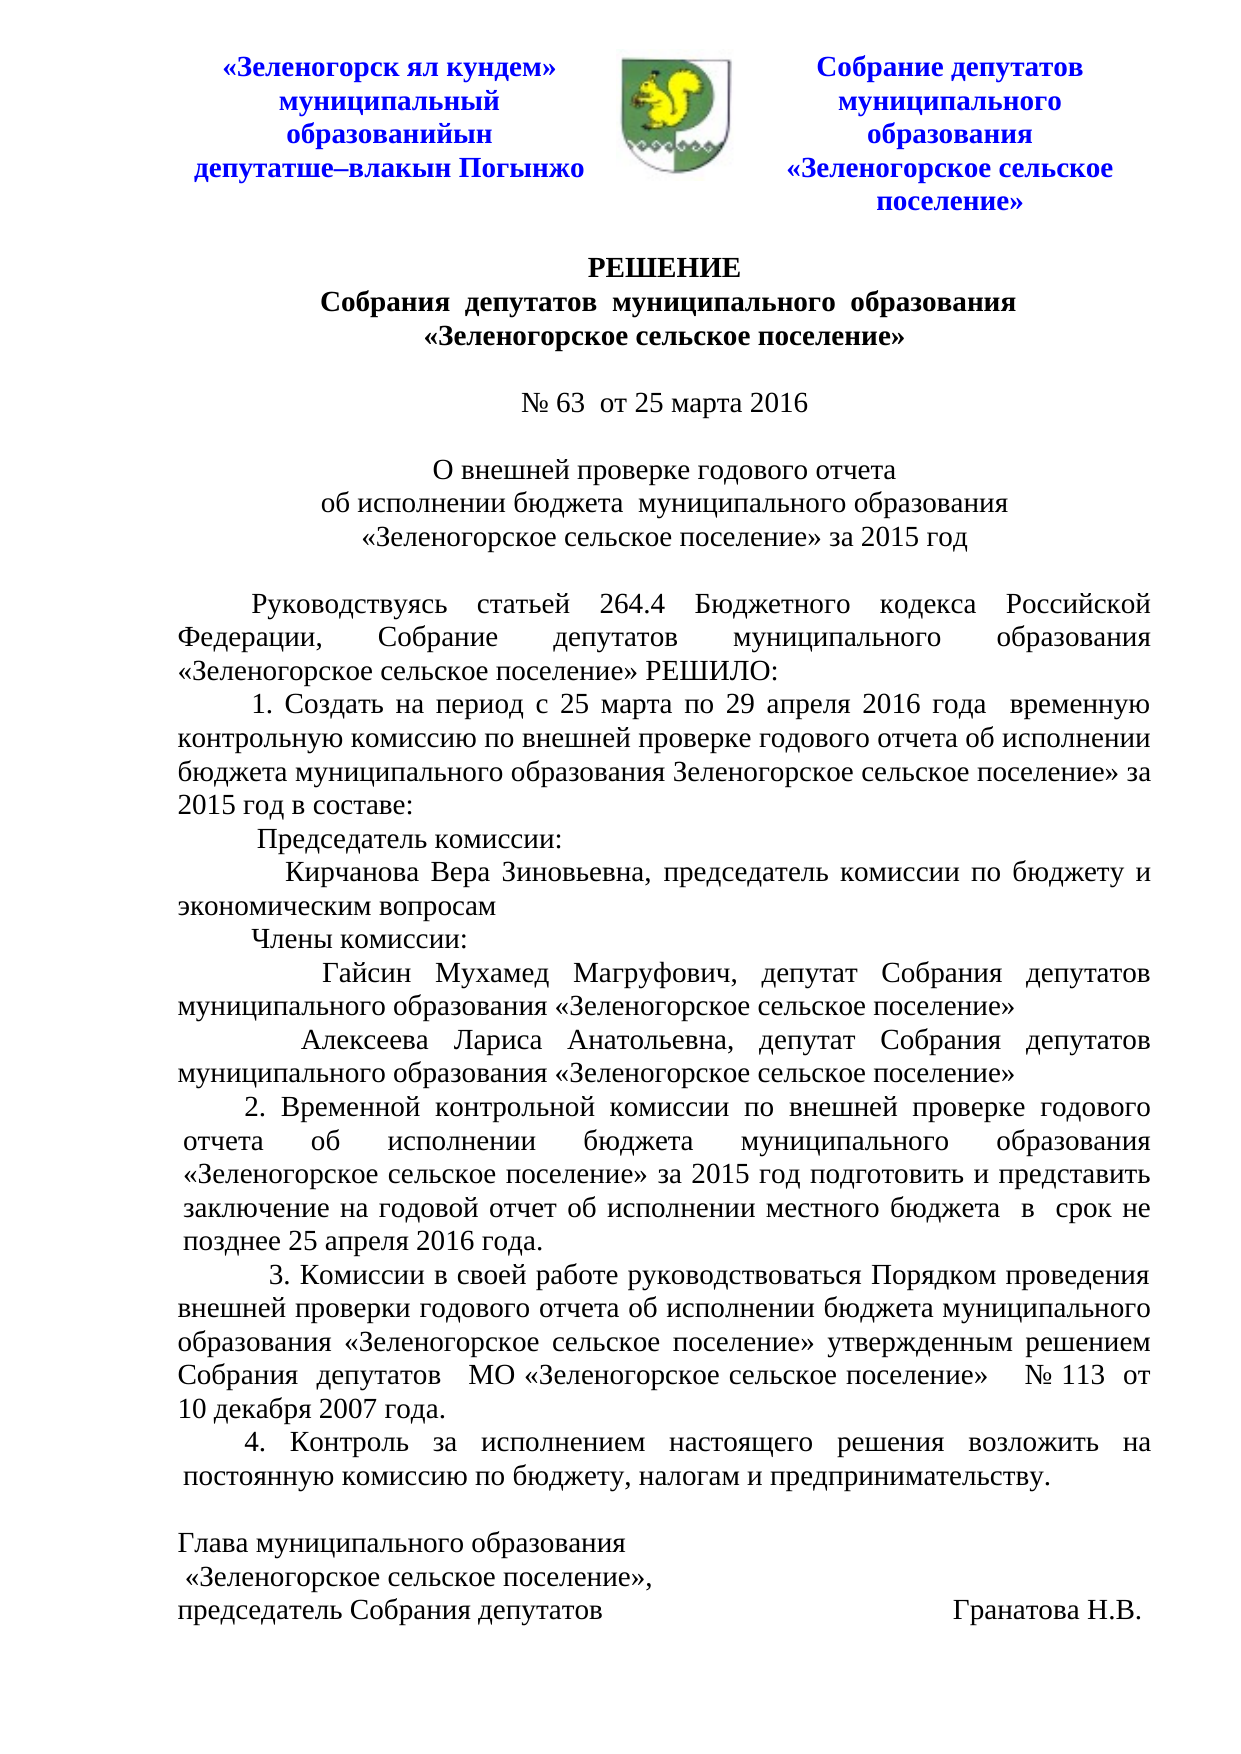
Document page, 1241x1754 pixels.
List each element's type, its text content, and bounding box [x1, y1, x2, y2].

subtitle РЕШЕНИЕ [177, 251, 1152, 284]
table_header Собрание депутатов муниципального образования «Зеленогорское сельское поселение» [751, 49, 1149, 217]
text 4. Контроль за исполнением настоящего решения возложить на постоянную комиссию по бюджету, налогам и предпринимательству. [183, 1424, 1152, 1492]
text Собрания депутатов муниципального образования [177, 284, 1152, 318]
text председатель Собрания депутатов Гранатова Н.В. [177, 1592, 1152, 1626]
text Кирчанова Вера Зиновьевна, председатель комиссии по бюджету и экономическим вопросам [177, 854, 1152, 921]
picture [616, 49, 745, 181]
text Алексеева Лариса Анатольевна, депутат Собрания депутатов муниципального образования «Зеленогорское сельское поселение» [177, 1022, 1152, 1089]
table_header [609, 49, 751, 217]
text об исполнении бюджета муниципального образования [177, 485, 1152, 519]
text «Зеленогорское сельское поселение» за 2015 год [177, 519, 1152, 552]
text Председатель комиссии: [257, 821, 1152, 854]
text «Зеленогорское сельское поселение» [177, 318, 1152, 351]
text 2. Временной контрольной комиссии по внешней проверке годового отчета об исполнении бюджета муниципального образования «Зеленогорское сельское поселение» за 2015 год подготовить и представить заключение на годовой отчет об исполнении местного бюджета в срок не позднее 25 апреля 2016 года. [183, 1089, 1152, 1257]
text Руководствуясь статьей 264.4 Бюджетного кодекса Российской Федерации, Собрание депутатов муниципального образования «Зеленогорское сельское поселение» РЕШИЛО: [177, 586, 1152, 687]
text 1. Создать на период с 25 марта по 29 апреля 2016 года временную контрольную комиссию по внешней проверке годового отчета об исполнении бюджета муниципального образования Зеленогорское сельское поселение» за 2015 год в составе: [177, 687, 1152, 821]
text № 63 от 25 марта 2016 [177, 385, 1152, 418]
text 3. Комиссии в своей работе руководствоваться Порядком проведения внешней проверки годового отчета об исполнении бюджета муниципального образования «Зеленогорское сельское поселение» утвержденным решением Собрания депутатов МО «Зеленогорское сельское поселение» № 113 от 10 декабря 2007 года. [177, 1257, 1152, 1424]
text Гайсин Мухамед Магруфович, депутат Собрания депутатов муниципального образования «Зеленогорское сельское поселение» [177, 955, 1152, 1022]
text Глава муниципального образования [177, 1525, 1152, 1559]
text Члены комиссии: [177, 921, 1152, 955]
text «Зеленогорское сельское поселение», [177, 1559, 1152, 1592]
text О внешней проверке годового отчета [177, 452, 1152, 485]
table_header «Зеленогорск ял кундем» муниципальный образованийын депутатше–влакын Погынжо [170, 49, 608, 217]
